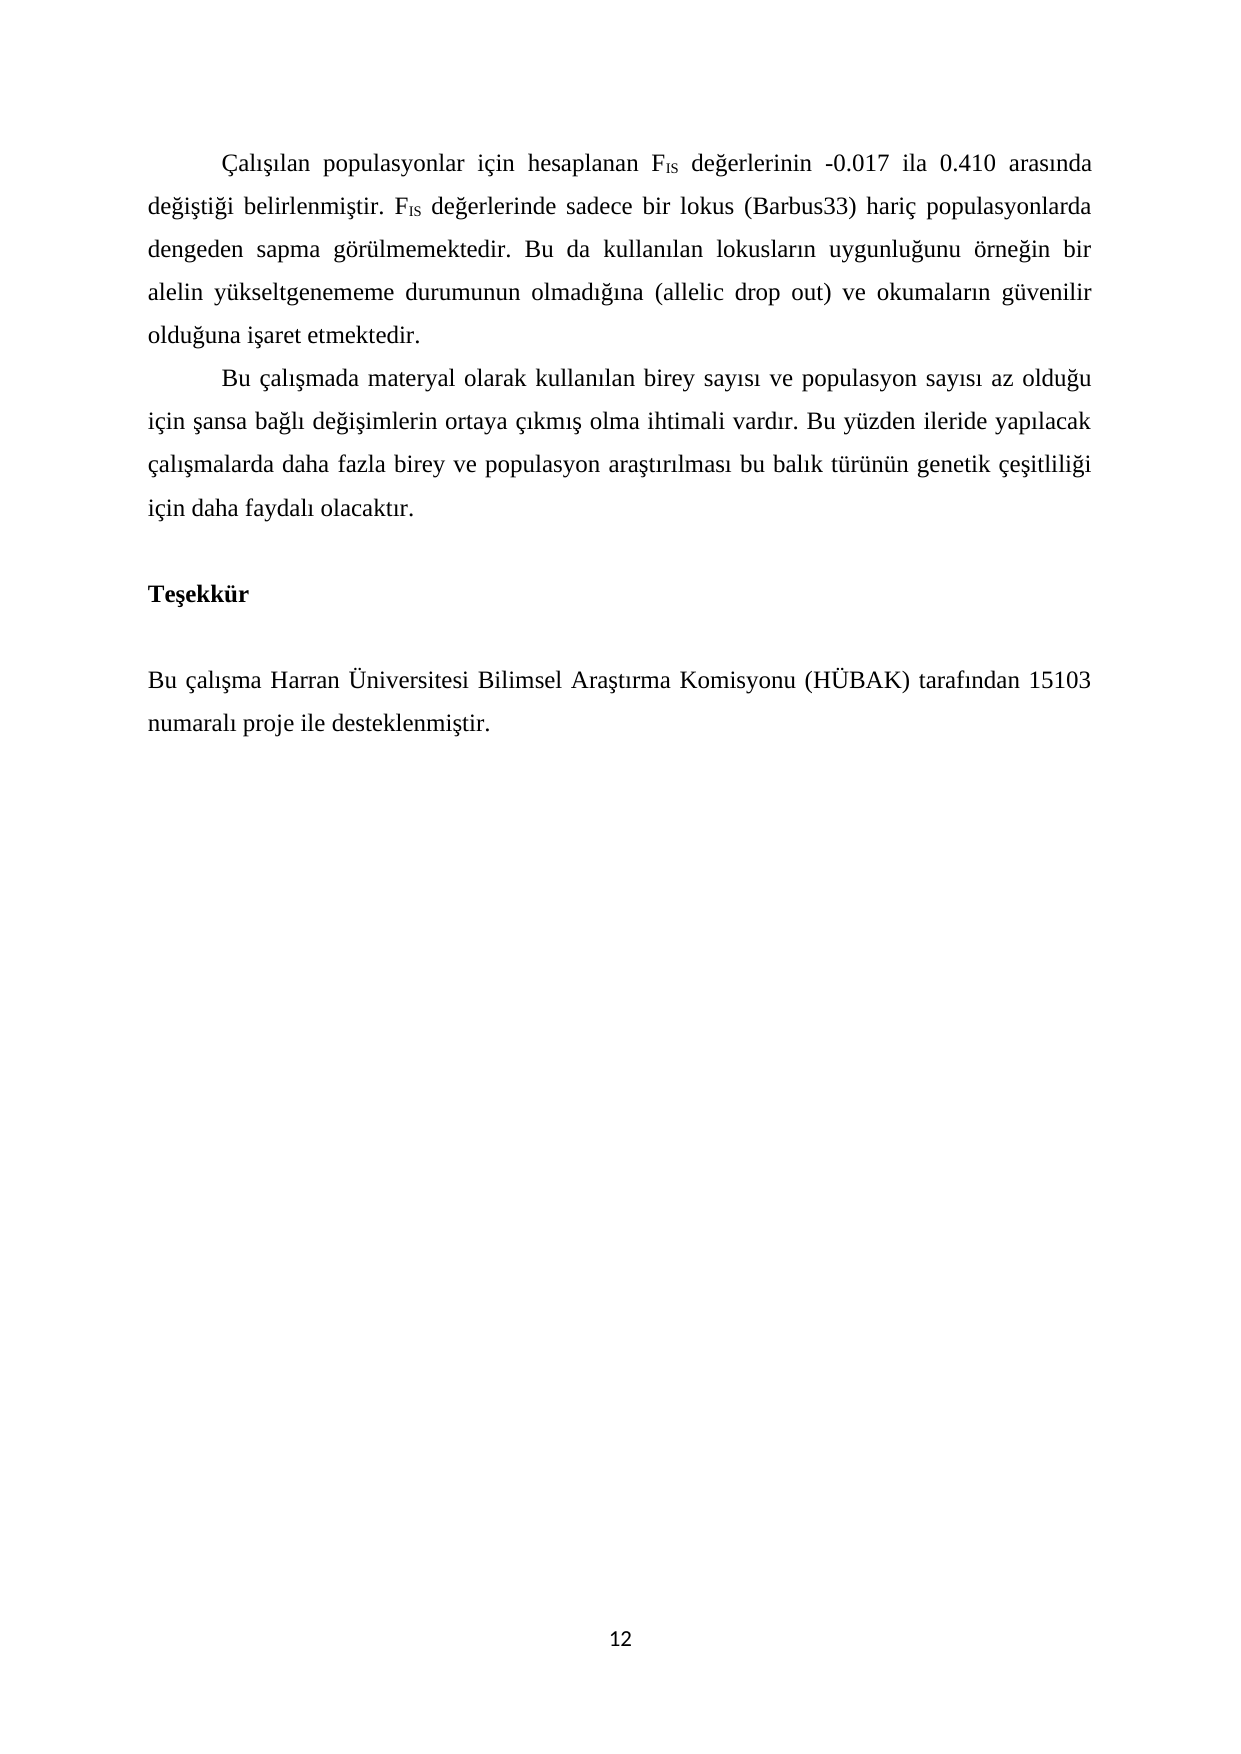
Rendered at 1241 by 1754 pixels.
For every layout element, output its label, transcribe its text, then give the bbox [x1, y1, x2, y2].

text Teşekkür [148, 579, 1092, 608]
text Bu çalışma Harran Üniversitesi Bilimsel Araştırma Komisyonu (HÜBAK) tarafından 15103 numaralı proje ile desteklenmiştir. [148, 665, 1092, 737]
text Bu çalışmada materyal olarak kullanılan birey sayısı ve populasyon sayısı az olduğu için şansa bağlı değişimlerin ortaya çıkmış olma ihtimali vardır. Bu yüzden ileride yapılacak çalışmalarda daha fazla birey ve populasyon araştırılması bu balık türünün genetik çeşitliliği için daha faydalı olacaktır. [148, 363, 1092, 521]
text Çalışılan populasyonlar için hesaplanan FIS değerlerinin -0.017 ila 0.410 arasında değiştiği belirlenmiştir. FIS değerlerinde sadece bir lokus (Barbus33) hariç populasyonlarda dengeden sapma görülmemektedir. Bu da kullanılan lokusların uygunluğunu örneğin bir alelin yükseltgenememe durumunun olmadığına (allelic drop out) ve okumaların güvenilir olduğuna işaret etmektedir. [148, 148, 1092, 349]
